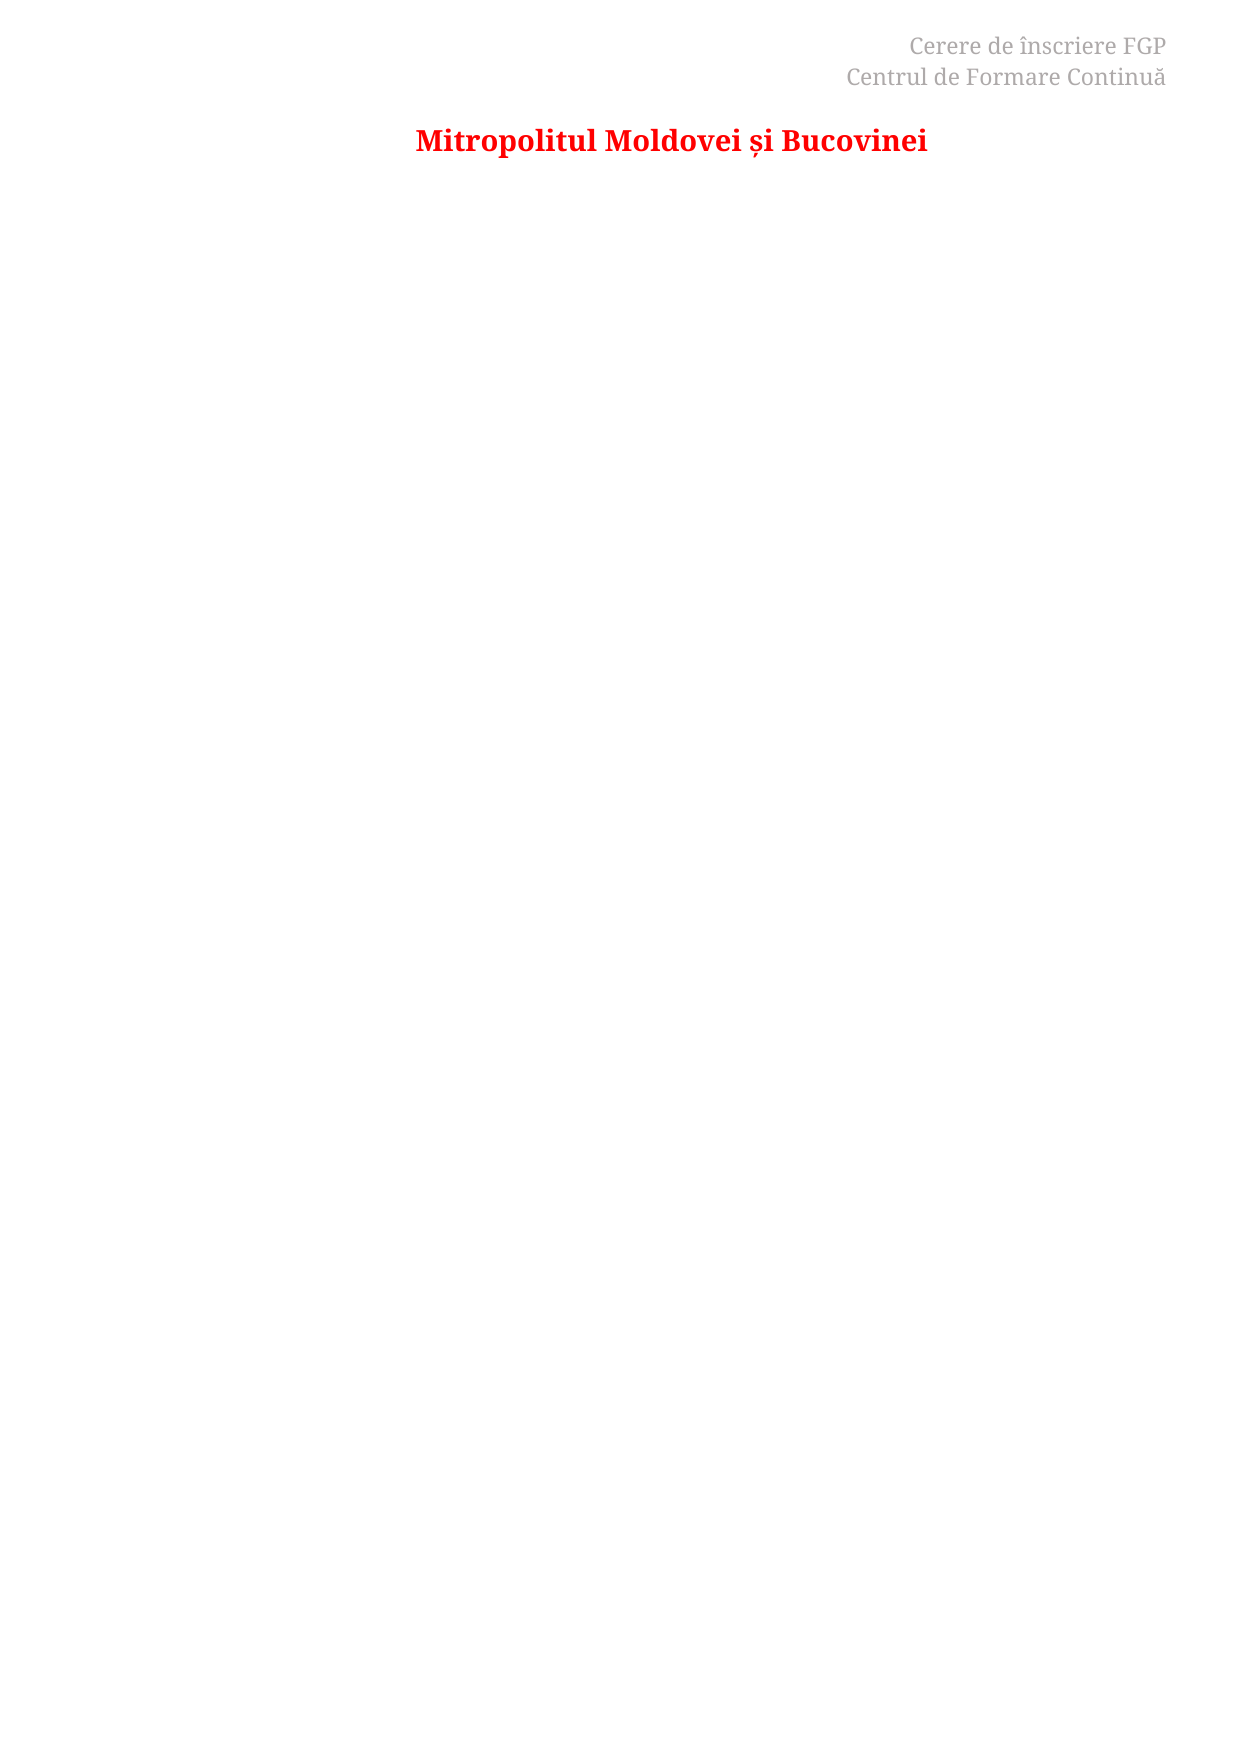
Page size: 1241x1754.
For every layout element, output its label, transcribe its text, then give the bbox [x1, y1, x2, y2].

text Mitropolitul Moldovei și Bucovinei [177, 120, 1167, 160]
